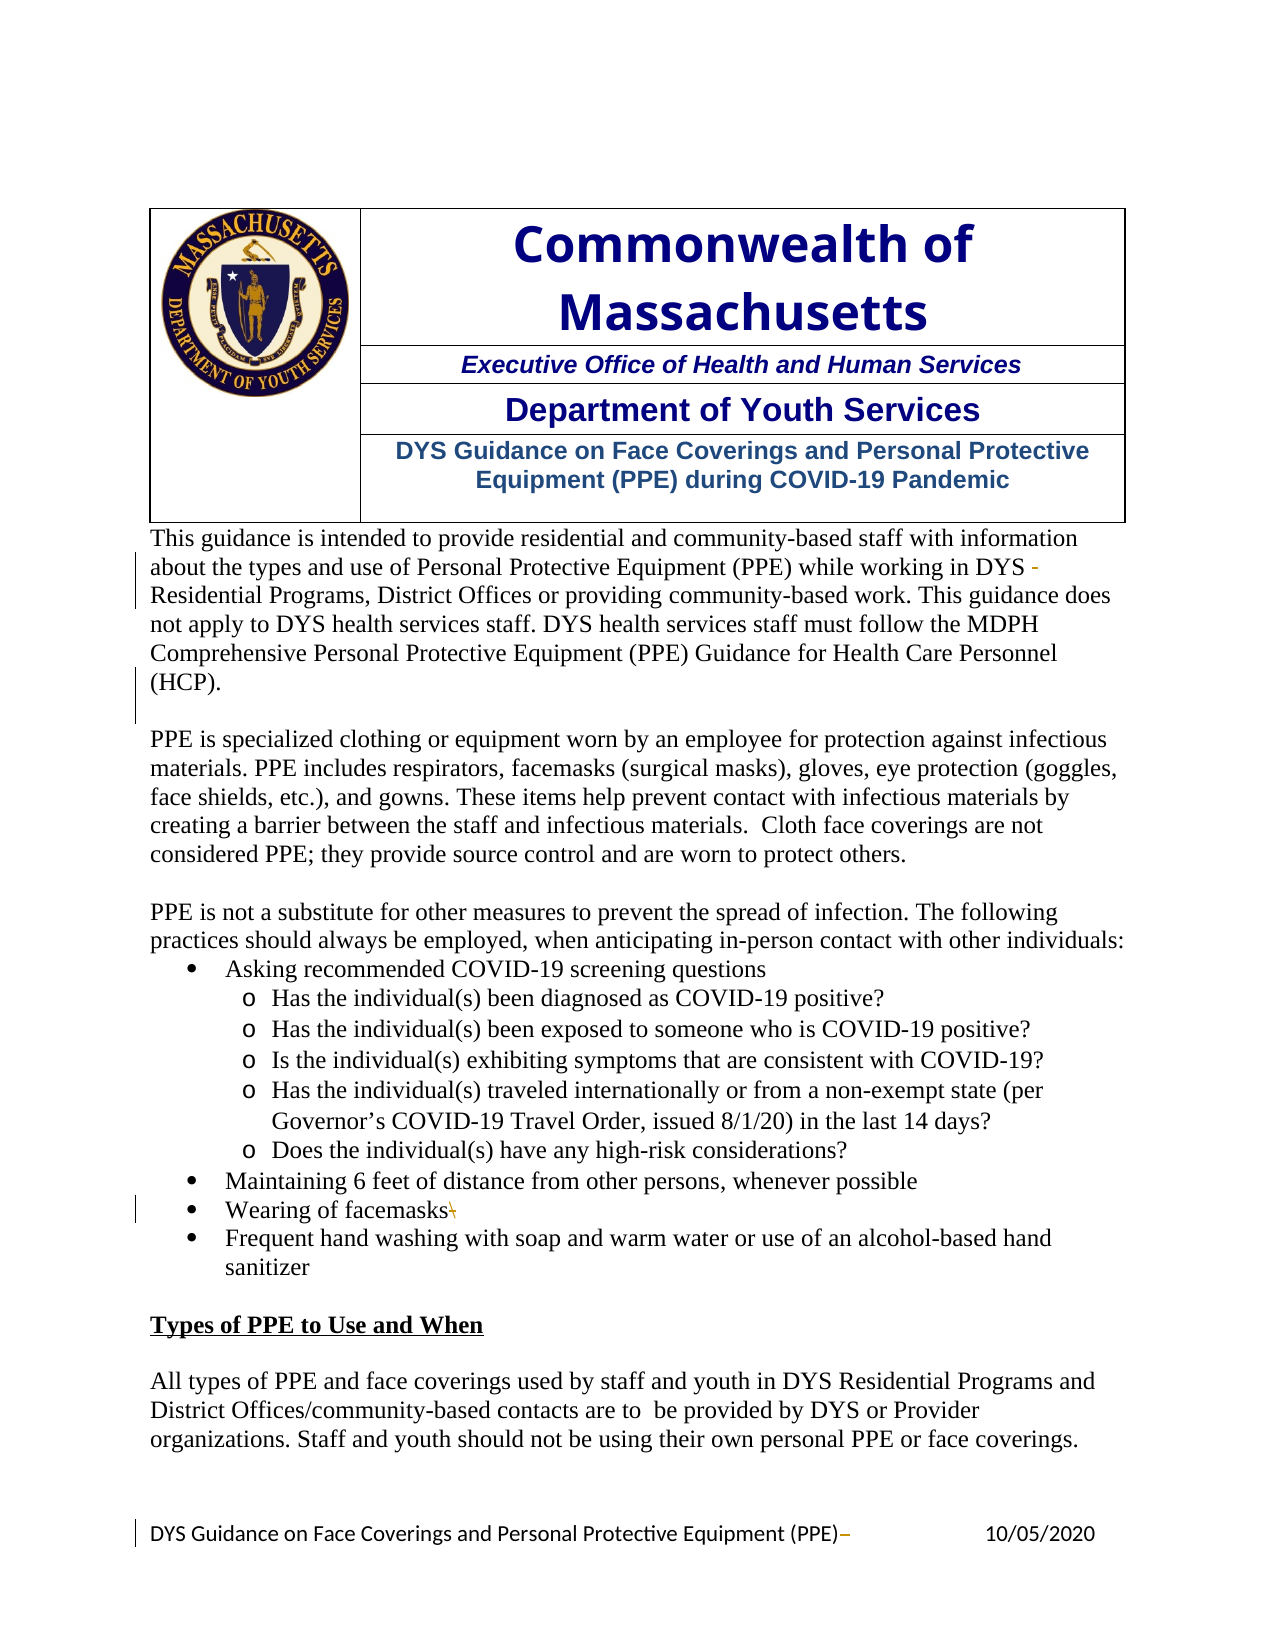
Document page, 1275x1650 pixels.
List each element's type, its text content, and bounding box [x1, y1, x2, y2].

text PPE is specialized clothing or equipment worn by an employee for protection against infectious materials. PPE includes respirators, facemasks (surgical masks), gloves, eye protection (goggles, face shields, etc.), and gowns. These items help prevent contact with infectious materials by creating a barrier between the staff and infectious materials. Cloth face coverings are not considered PPE; they provide source control and are worn to protect others. [150, 724, 1125, 868]
list Is the individual(s) exhibiting symptoms that are consistent with COVID-19? [241, 1045, 1125, 1076]
text Types of PPE to Use and When [150, 1310, 1125, 1366]
list Frequent hand washing with soap and warm water or use of an alcohol-based hand sanitizer [187, 1223, 1125, 1281]
text This guidance is intended to provide residential and community-based staff with information about the types and use of Personal Protective Equipment (PPE) while working in DYS Residential Programs, District Offices or providing community-based work. This guidance does not apply to DYS health services staff. DYS health services staff must follow the MDPH Comprehensive Personal Protective Equipment (PPE) Guidance for Health Care Personnel (HCP). [150, 523, 1125, 696]
table_cell DYS Guidance on Face Coverings and Personal Protective Equipment (PPE) during COVID-19 Pandemic [361, 435, 1124, 522]
list Asking recommended COVID-19 screening questions [187, 954, 1125, 983]
table_cell Department of Youth Services [361, 384, 1124, 434]
list Does the individual(s) have any high-risk considerations? [241, 1135, 1125, 1166]
list Maintaining 6 feet of distance from other persons, whenever possible [187, 1166, 1125, 1195]
table_cell Executive Office of Health and Human Services [361, 346, 1124, 383]
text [150, 1366, 1125, 1453]
list Has the individual(s) traveled internationally or from a non-exempt state (per Governor’s COVID-19 Travel Order, issued 8/1/20) in the last 14 days? [241, 1076, 1125, 1135]
picture [161, 209, 349, 397]
list Wearing of facemasks [187, 1195, 1125, 1223]
text PPE is not a substitute for other measures to prevent the spread of infection. The following practices should always be employed, when anticipating in-person contact with other individuals: [150, 897, 1125, 954]
table_header Commonwealth of Massachusetts [361, 209, 1124, 345]
table_header [151, 209, 360, 522]
list Has the individual(s) been diagnosed as COVID-19 positive? [241, 983, 1125, 1014]
list Has the individual(s) been exposed to someone who is COVID-19 positive? [241, 1014, 1125, 1045]
